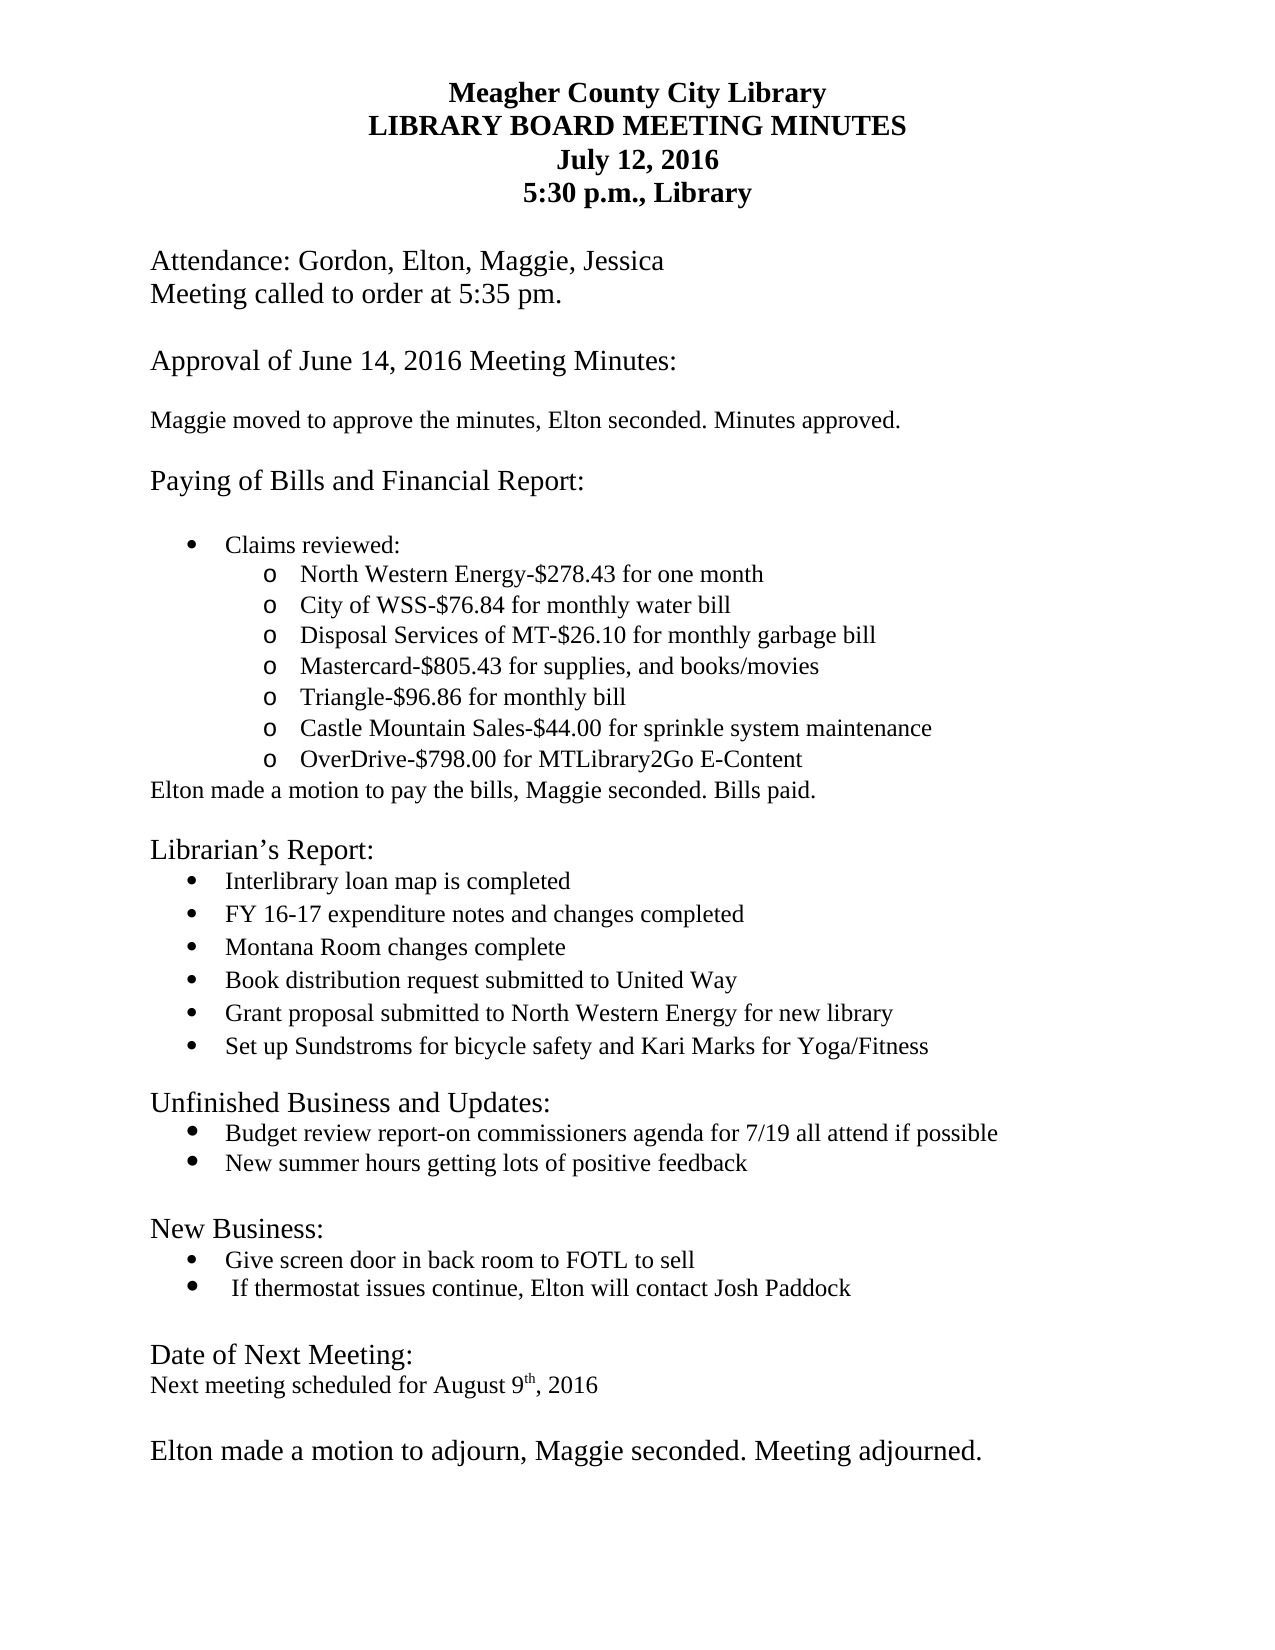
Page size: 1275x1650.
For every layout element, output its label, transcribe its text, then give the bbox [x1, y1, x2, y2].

list Interlibrary loan map is completed [187, 866, 1125, 894]
text Meagher County City Library [150, 75, 1125, 108]
list Grant proposal submitted to North Western Energy for new library [187, 998, 1125, 1027]
list Mastercard-$805.43 for supplies, and books/movies [262, 651, 1125, 682]
list Disposal Services of MT-$26.10 for monthly garbage bill [262, 621, 1125, 651]
text July 12, 2016 [150, 142, 1125, 176]
text New Business: [150, 1211, 1125, 1245]
text Unfinished Business and Updates: [150, 1085, 1125, 1118]
text Date of Next Meeting: [150, 1337, 1125, 1370]
list FY 16-17 expenditure notes and changes completed [187, 899, 1125, 928]
text Attendance: Gordon, Elton, Maggie, Jessica [150, 243, 1125, 276]
list Triangle-$96.86 for monthly bill [262, 682, 1125, 713]
text Maggie moved to approve the minutes, Elton seconded. Minutes approved. [150, 406, 1125, 434]
list North Western Energy-$278.43 for one month [262, 559, 1125, 590]
list New summer hours getting lots of positive feedback [187, 1148, 1125, 1178]
text Librarian’s Report: [150, 832, 1125, 866]
text Elton made a motion to pay the bills, Maggie seconded. Bills paid. [150, 775, 1125, 803]
list Montana Room changes complete [187, 932, 1125, 961]
list Claims reviewed: [187, 530, 1125, 559]
text Elton made a motion to adjourn, Maggie seconded. Meeting adjourned. [150, 1433, 1125, 1466]
text Paying of Bills and Financial Report: [150, 463, 1125, 497]
list Budget review report-on commissioners agenda for 7/19 all attend if possible [187, 1118, 1125, 1148]
list Book distribution request submitted to United Way [187, 965, 1125, 994]
list OverDrive-$798.00 for MTLibrary2Go E-Content [262, 744, 1125, 775]
list Give screen door in back room to FOTL to sell [187, 1245, 1125, 1273]
list City of WSS-$76.84 for monthly water bill [262, 590, 1125, 621]
text Approval of June 14, 2016 Meeting Minutes: [150, 343, 1125, 377]
list If thermostat issues continue, Elton will contact Josh Paddock [187, 1273, 1125, 1303]
text Meeting called to order at 5:35 pm. [150, 276, 1125, 310]
text 5:30 p.m., Library [150, 176, 1125, 209]
list Set up Sundstroms for bicycle safety and Kari Marks for Yoga/Fitness [187, 1031, 1125, 1060]
list Castle Mountain Sales-$44.00 for sprinkle system maintenance [262, 713, 1125, 744]
text LIBRARY BOARD MEETING MINUTES [150, 108, 1125, 142]
text Next meeting scheduled for August 9th, 2016 [150, 1370, 1125, 1399]
